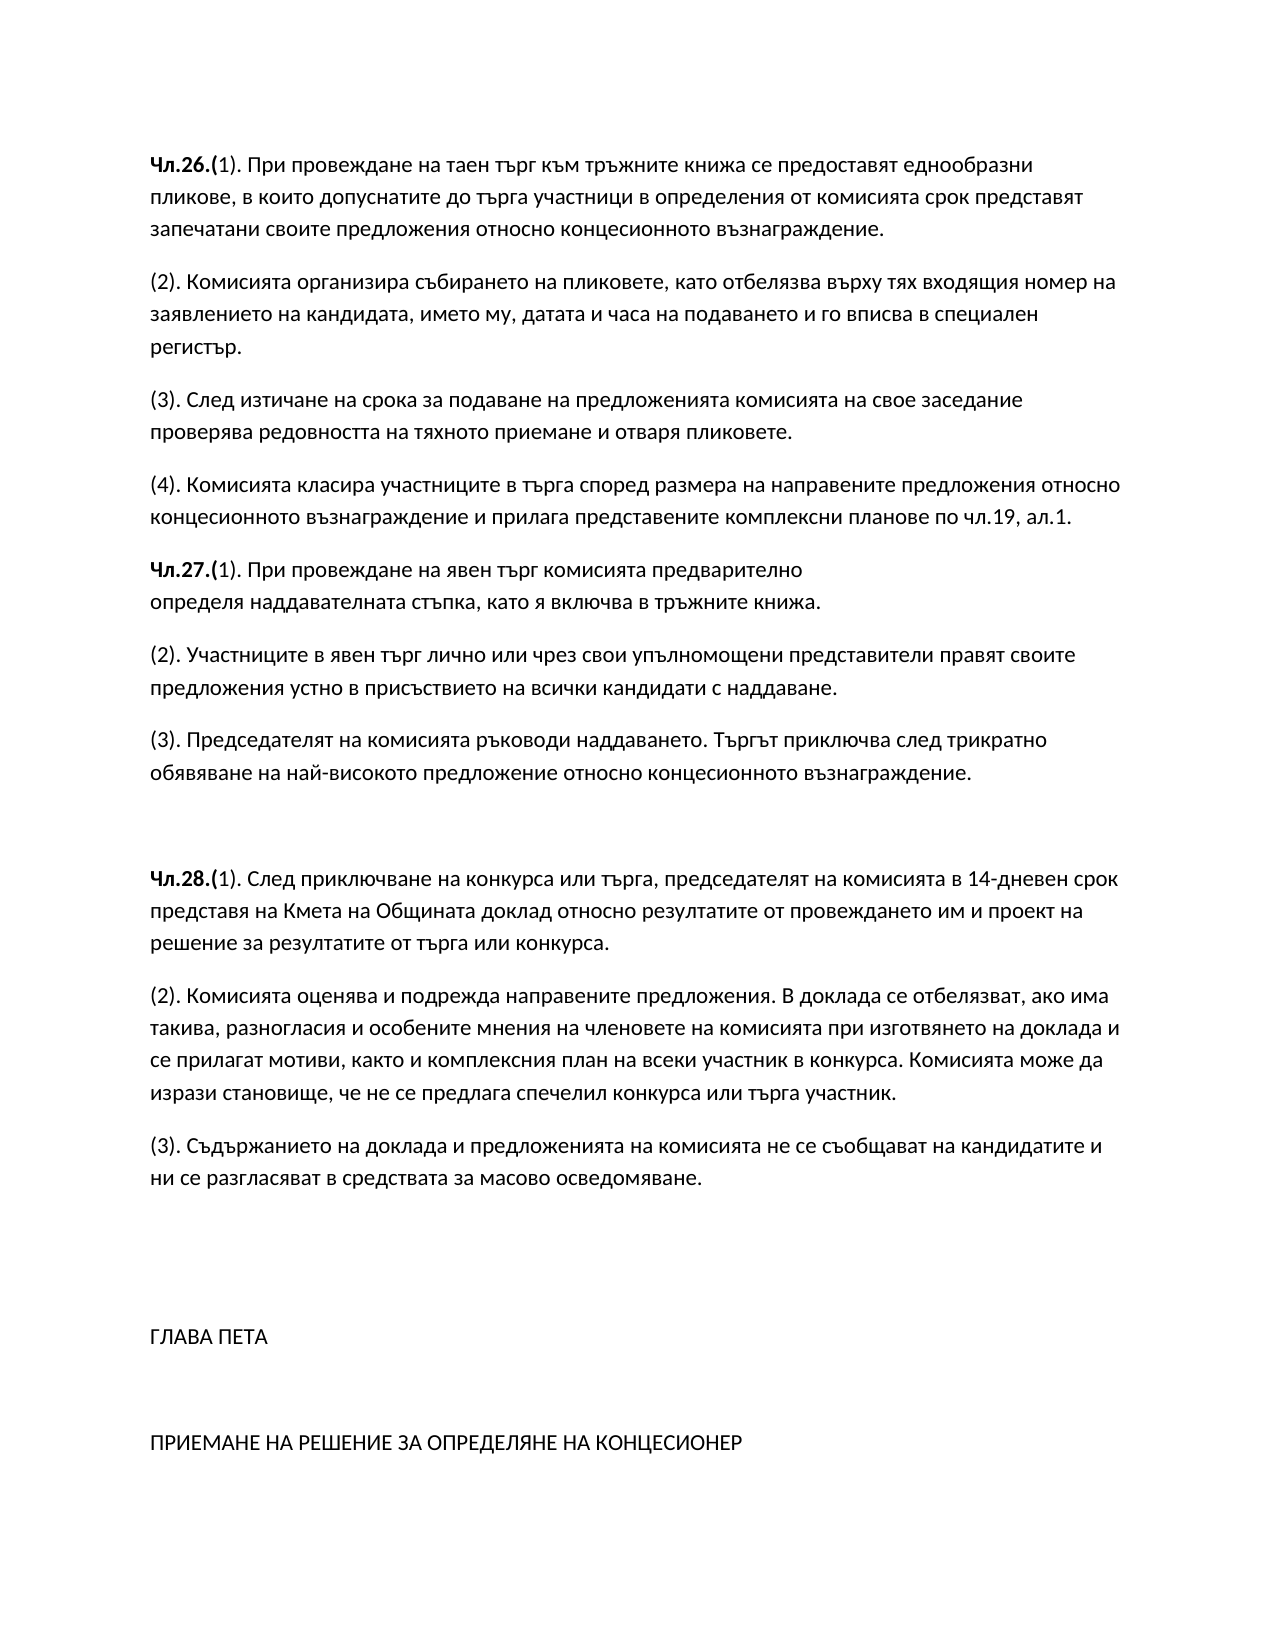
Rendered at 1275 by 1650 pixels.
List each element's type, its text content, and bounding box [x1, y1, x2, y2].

text (3). След изтичане на срока за подаване на предложенията комисията на свое заседание проверява редовността на тяхното приемане и отваря пликовете. [150, 385, 1125, 445]
text Чл.28.(1). След приключване на конкурса или търга, председателят на комисията в 14-дневен срок представя на Кмета на Общината доклад относно резултатите от провеждането им и проект на решение за резултатите от търга или конкурса. [150, 864, 1125, 956]
text (2). Комисията оценява и подрежда направените предложения. В доклада се отбелязват, ако има такива, разногласия и особените мнения на членовете на комисията при изготвянето на доклада и се прилагат мотиви, както и комплексния план на всеки участник в конкурса. Комисията може да изрази становище, че не се предлага спечелил конкурса или търга участник. [150, 981, 1125, 1106]
text ПРИЕМАНЕ НА РЕШЕНИЕ ЗА ОПРЕДЕЛЯНЕ НА КОНЦЕСИОНЕР [150, 1428, 1125, 1456]
text (2). Участниците в явен търг лично или чрез свои упълномощени представители правят своите предложения устно в присъствието на всички кандидати с наддаване. [150, 640, 1125, 701]
text (2). Комисията организира събирането на пликовете, като отбелязва върху тях входящия номер на заявлението на кандидата, името му, датата и часа на подаването и го вписва в специален регистър. [150, 267, 1125, 360]
text Чл.26.(1). При провеждане на таен търг към тръжните книжа се предоставят еднообразни пликове, в които допуснатите до търга участници в определения от комисията срок представят запечатани своите предложения относно концесионното възнаграждение. [150, 150, 1125, 242]
text (4). Комисията класира участниците в търга според размера на направените предложения относно концесионното възнаграждение и прилага представените комплексни планове по чл.19, ал.1. [150, 470, 1125, 530]
text Чл.27.(1). При провеждане на явен търг комисията предварително определя наддавателната стъпка, като я включва в тръжните книжа. [150, 555, 1125, 615]
text ГЛАВА ПЕТА [150, 1322, 1125, 1350]
text (3). Председателят на комисията ръководи наддаването. Търгът приключва след трикратно обявяване на най-високото предложение относно концесионното възнаграждение. [150, 726, 1125, 786]
text (3). Съдържанието на доклада и предложенията на комисията не се съобщават на кандидатите и ни се разгласяват в средствата за масово осведомяване. [150, 1131, 1125, 1191]
